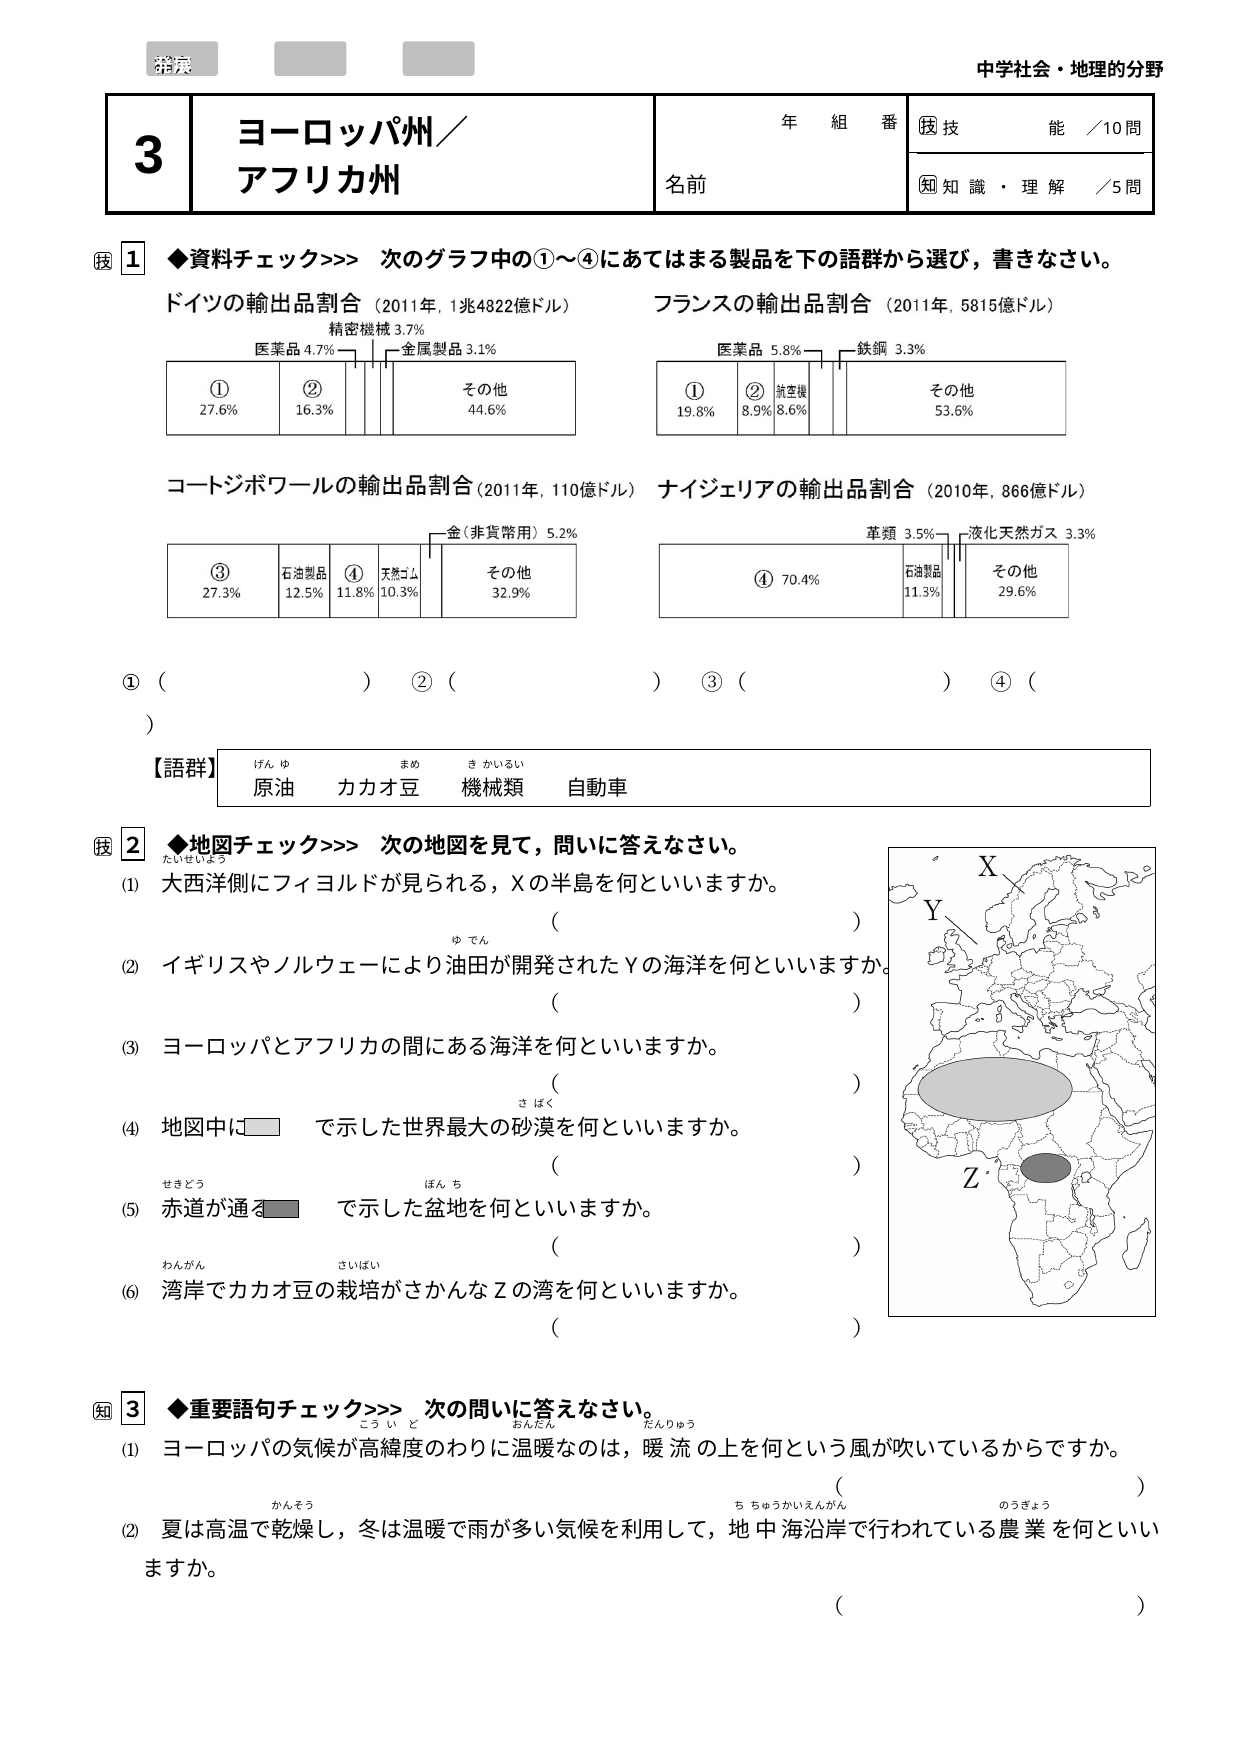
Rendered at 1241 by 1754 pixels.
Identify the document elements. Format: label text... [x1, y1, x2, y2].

text ⑶ ヨーロッパとアフリカの間にある海洋を何といいますか。 [121, 1023, 888, 1062]
text ⑷ 地図中に で示した世界最大のを何といいますか。 [121, 1105, 888, 1143]
text （ ） [121, 1062, 877, 1105]
text ⑸ が通る で示したを何といいますか。 [121, 1186, 888, 1224]
text ２ ◆地図チェック>>> 次の地図を見て，問いに答えなさい。 [121, 822, 1160, 861]
picture [94, 252, 112, 270]
text ⑹ でカカオ豆のがさかんなZの湾を何といいますか。 [121, 1267, 888, 1306]
text １ ◆資料チェック>>> 次のグラフ中の①～④にあてはまる製品を下の語群から選び，書きなさい。 [121, 126, 1160, 276]
picture [93, 1402, 112, 1420]
text ⑵ 夏は高温でし，冬は温暖で雨が多い気候を利用して，で行われているを何といいますか。 [121, 1507, 1160, 1584]
picture [919, 116, 937, 126]
text ①（ ） ②（ ） ③（ ） ④（ ） [121, 660, 1160, 745]
picture [94, 837, 112, 856]
text ⑴ 側にフィヨルドが見られる，Xの半島を何といいますか。 [121, 861, 888, 899]
text （ ） [121, 1464, 1160, 1507]
text ３ ◆重要語句チェック>>> 次の問いに答えなさい。 [121, 1387, 1160, 1426]
text （ ） [121, 899, 877, 942]
text ⑴ ヨーロッパの気候がのわりになのは，の上を何という風が吹いているからですか。 [121, 1426, 1160, 1464]
text （ ） [121, 1584, 1160, 1627]
text （ ） [121, 1143, 877, 1186]
text 【語群】 [141, 745, 1160, 784]
text （ ） [121, 981, 877, 1023]
picture [889, 848, 1155, 1316]
text （ ） [121, 1224, 877, 1267]
text ⑵ イギリスやノルウェーによりが開発されたYの海洋を何といいますか。 [121, 942, 888, 981]
picture [164, 286, 1098, 628]
text （ ） [121, 1306, 877, 1348]
